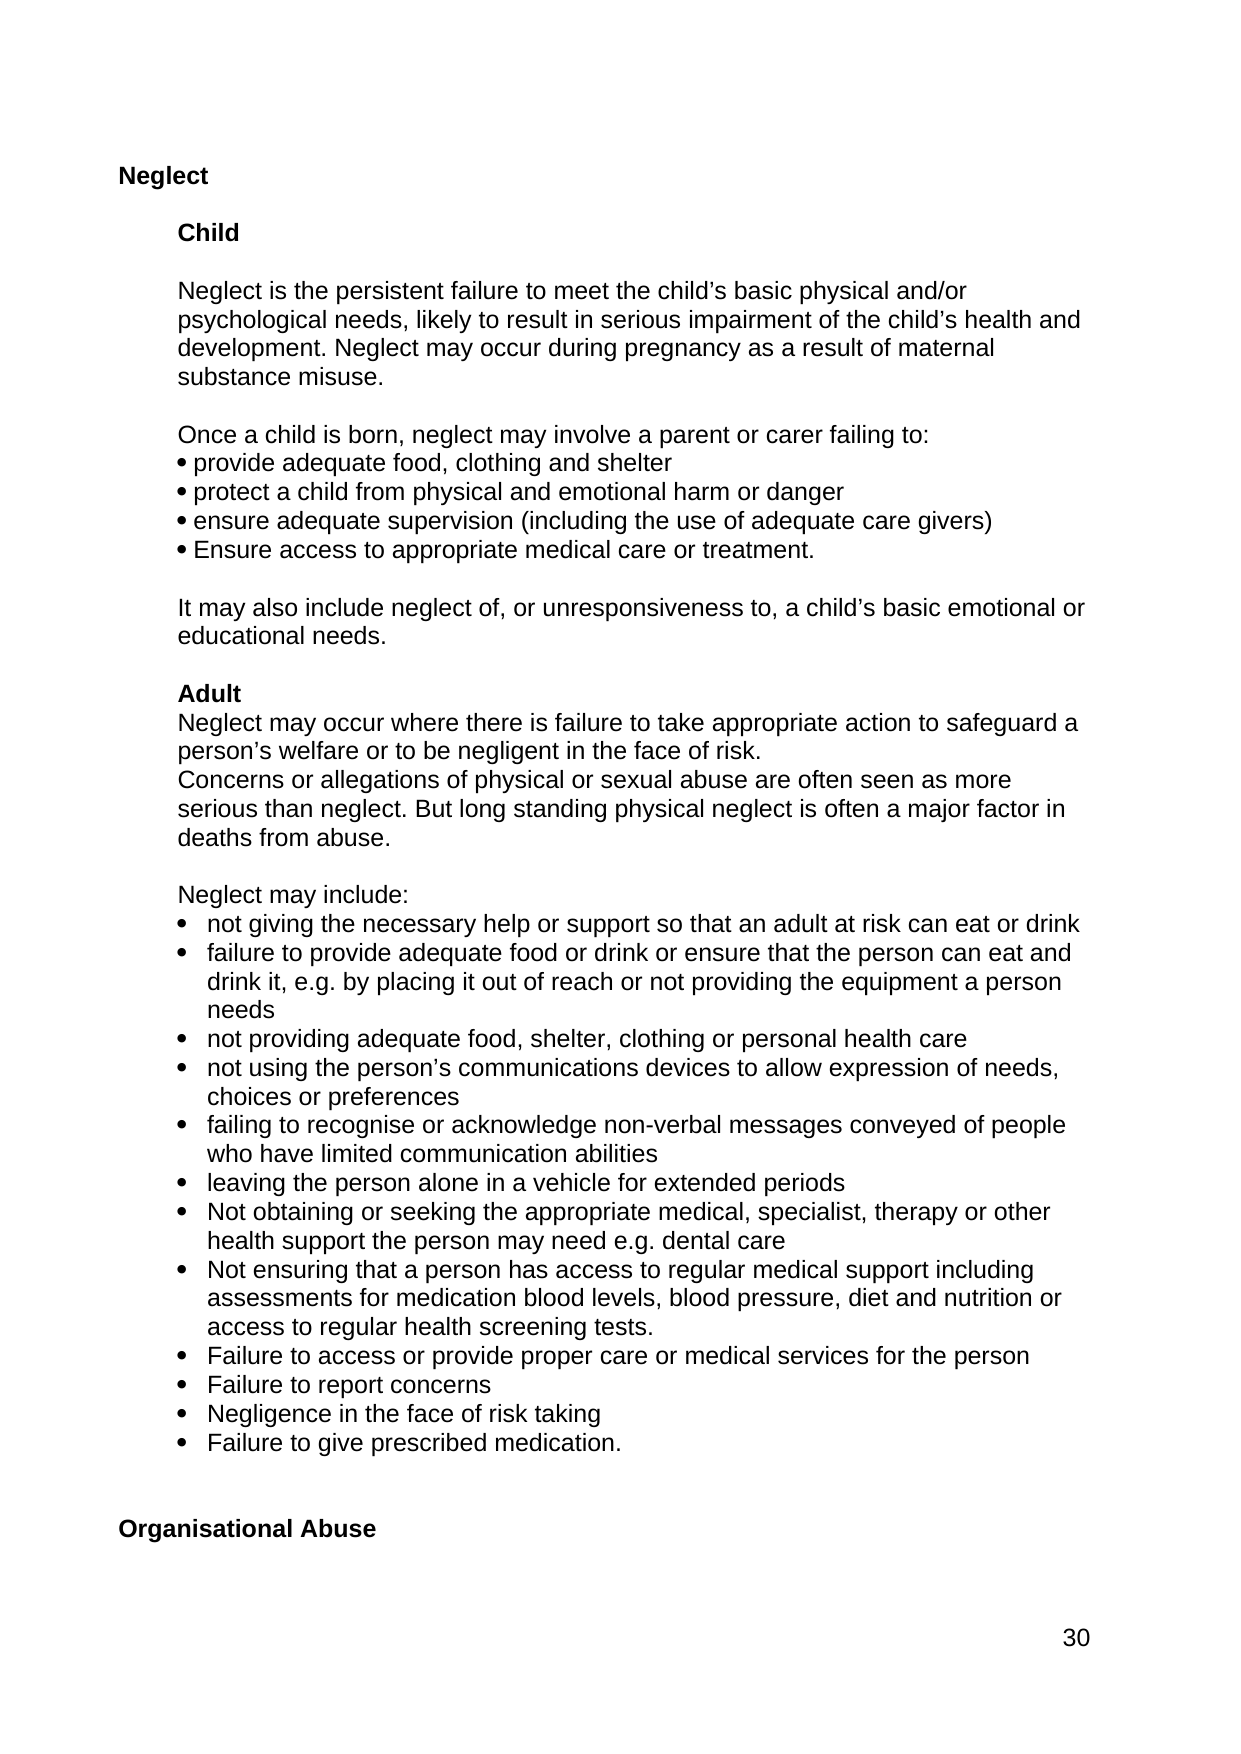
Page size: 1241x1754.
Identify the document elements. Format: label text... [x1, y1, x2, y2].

list Failure to access or provide proper care or medical services for the person [177, 1341, 1090, 1370]
list failure to provide adequate food or drink or ensure that the person can eat and drink it, e.g. by placing it out of reach or not providing the equipment a person needs [177, 938, 1090, 1024]
list Not ensuring that a person has access to regular medical support including assessments for medication blood levels, blood pressure, diet and nutrition or access to regular health screening tests. [177, 1254, 1090, 1341]
list Failure to give prescribed medication. [177, 1427, 1090, 1456]
text Organisational Abuse [118, 1514, 1090, 1543]
list Negligence in the face of risk taking [177, 1399, 1090, 1427]
list Ensure access to appropriate medical care or treatment. [177, 535, 1090, 564]
text Concerns or allegations of physical or sexual abuse are often seen as more serious than neglect. But long standing physical neglect is often a major factor in deaths from abuse. [177, 765, 1090, 851]
text Neglect may occur where there is failure to take appropriate action to safeguard a person’s welfare or to be negligent in the face of risk. [177, 708, 1090, 765]
text Neglect may include: [177, 880, 1090, 909]
text Neglect is the persistent failure to meet the child’s basic physical and/or psychological needs, likely to result in serious impairment of the child’s health and development. Neglect may occur during pregnancy as a result of maternal substance misuse. [177, 276, 1090, 391]
text It may also include neglect of, or unresponsiveness to, a child’s basic emotional or educational needs. [177, 593, 1090, 650]
list Adult [177, 679, 1090, 708]
list protect a child from physical and emotional harm or danger [177, 477, 1090, 506]
list leaving the person alone in a vehicle for extended periods [177, 1168, 1090, 1197]
list not using the person’s communications devices to allow expression of needs, choices or preferences [177, 1053, 1090, 1111]
list Not obtaining or seeking the appropriate medical, specialist, therapy or other health support the person may need e.g. dental care [177, 1197, 1090, 1254]
list not giving the necessary help or support so that an adult at risk can eat or drink [177, 909, 1090, 938]
list failing to recognise or acknowledge non-verbal messages conveyed of people who have limited communication abilities [177, 1111, 1090, 1168]
list provide adequate food, clothing and shelter [177, 448, 1090, 477]
list Child [177, 218, 1090, 247]
text Neglect [118, 161, 1090, 190]
list ensure adequate supervision (including the use of adequate care givers) [177, 506, 1090, 535]
list Failure to report concerns [177, 1370, 1090, 1399]
list not providing adequate food, shelter, clothing or personal health care [177, 1024, 1090, 1053]
text Once a child is born, neglect may involve a parent or carer failing to: [177, 420, 1090, 448]
